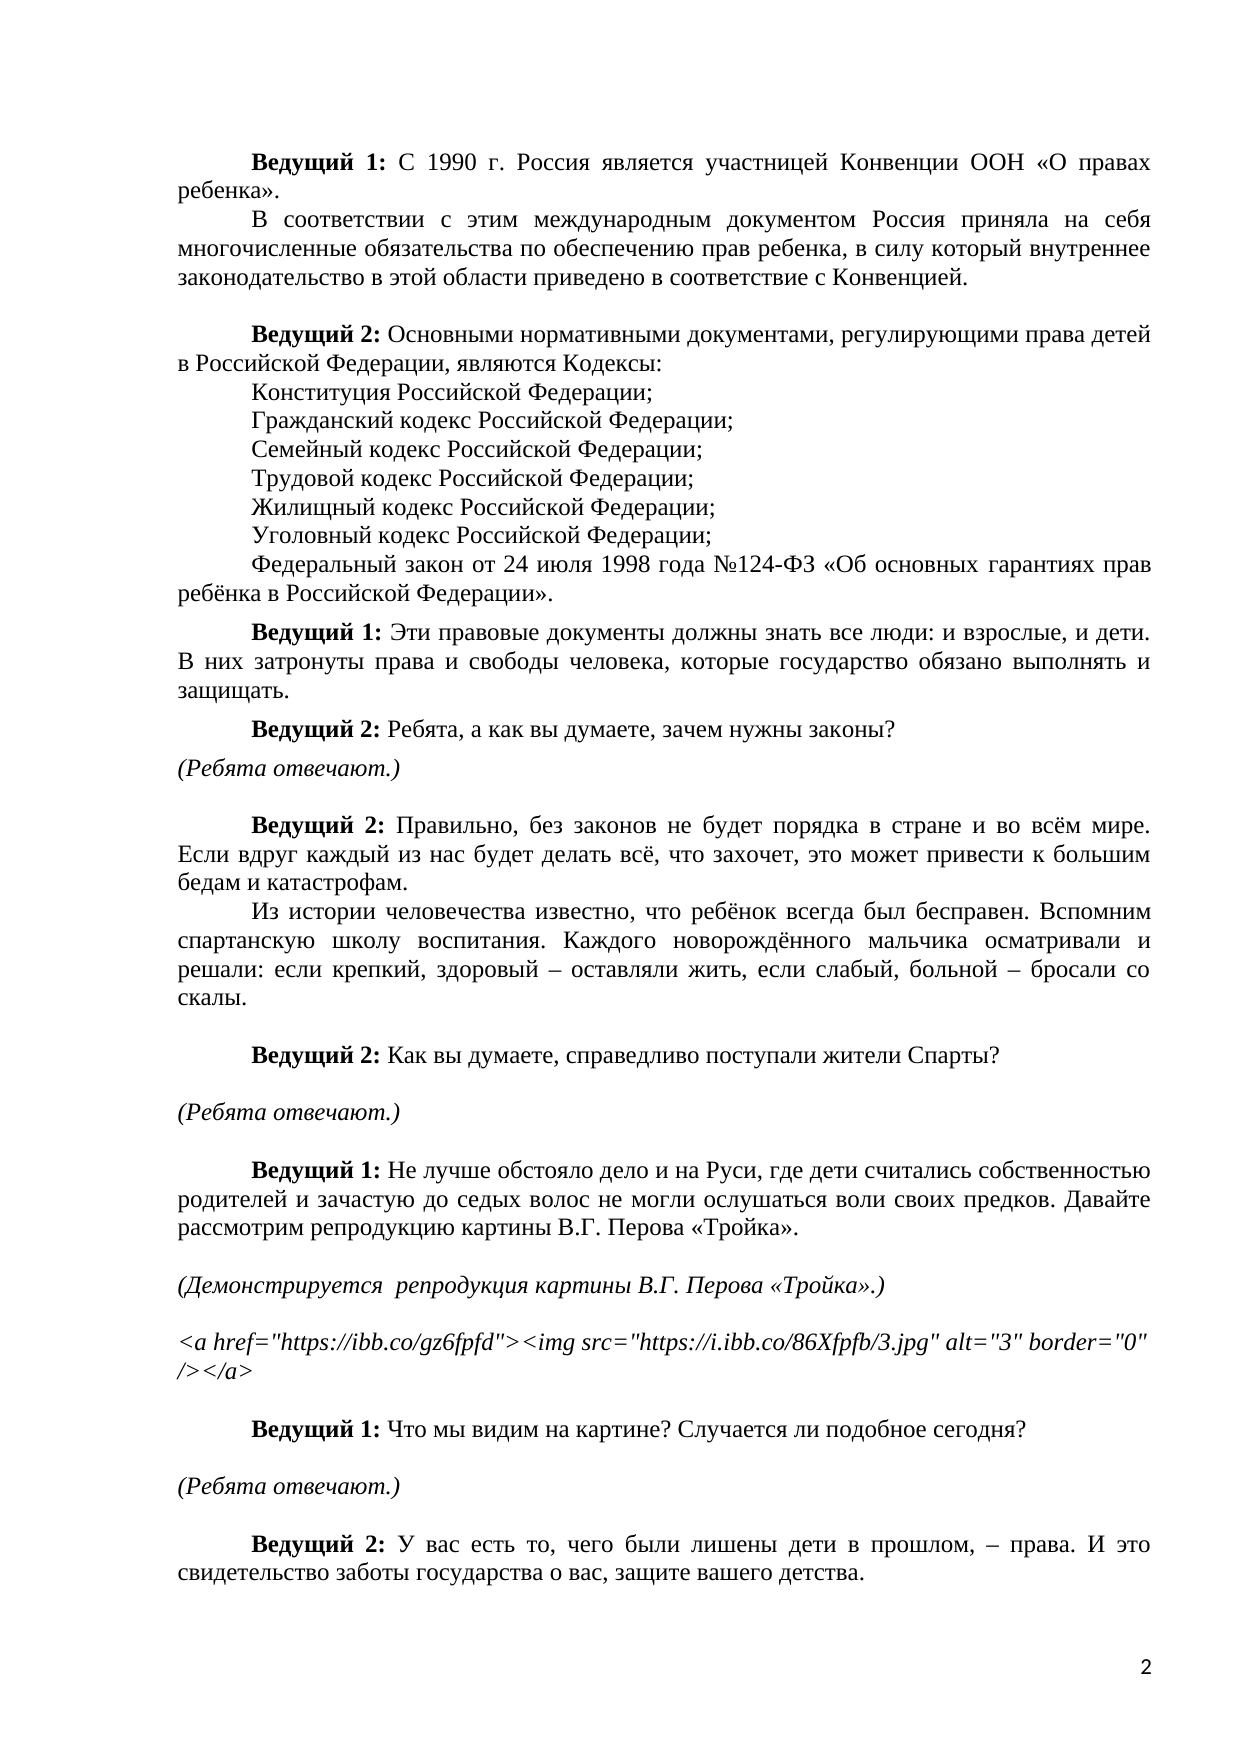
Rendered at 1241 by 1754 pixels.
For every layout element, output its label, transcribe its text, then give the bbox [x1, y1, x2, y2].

text Ведущий 1: Не лучше обстояло дело и на Руси, где дети считались собственностью родителей и зачастую до седых волос не могли ослушаться воли своих предков. Давайте рассмотрим репродукцию картины В.Г. Перова «Тройка». [177, 1155, 1152, 1241]
text (Ребята отвечают.) [177, 753, 1152, 782]
text Ведущий 1: Что мы видим на картине? Случается ли подобное сегодня? [177, 1414, 1152, 1442]
text Ведущий 2: Ребята, а как вы думаете, зачем нужны законы? [177, 714, 1152, 743]
text Семейный кодекс Российской Федерации; [177, 434, 1152, 463]
text Ведущий 2: Правильно, без законов не будет порядка в стране и во всём мире. Если вдруг каждый из нас будет делать всё, что захочет, это может привести к большим бедам и катастрофам. [177, 810, 1152, 896]
text Конституция Российской Федерации; [177, 377, 1152, 406]
text (Ребята отвечают.) [177, 1471, 1152, 1500]
text (Демонстрируется репродукция картины В.Г. Перова «Тройка».) [177, 1270, 1152, 1299]
text Жилищный кодекс Российской Федерации; [177, 492, 1152, 521]
text Гражданский кодекс Российской Федерации; [177, 406, 1152, 434]
text <a href="https://ibb.co/gz6fpfd"><img src="https://i.ibb.co/86Xfpfb/3.jpg" alt="3" border="0" /></a> [177, 1327, 1152, 1385]
text Ведущий 1: Эти правовые документы должны знать все люди: и взрослые, и дети. В них затронуты права и свободы человека, которые государство обязано выполнять и защищать. [177, 617, 1152, 703]
text Ведущий 2: Как вы думаете, справедливо поступали жители Спарты? [177, 1040, 1152, 1069]
text (Ребята отвечают.) [177, 1097, 1152, 1126]
text Трудовой кодекс Российской Федерации; [177, 463, 1152, 492]
text Ведущий 2: У вас есть то, чего были лишены дети в прошлом, – права. И это свидетельство заботы государства о вас, защите вашего детства. [177, 1529, 1152, 1586]
text Уголовный кодекс Российской Федерации; [177, 521, 1152, 549]
text В соответствии с этим международным документом Россия приняла на себя многочисленные обязательства по обеспечению прав ребенка, в силу который внутреннее законодательство в этой области приведено в соответствие с Конвенцией. [177, 204, 1152, 291]
text Федеральный закон от 24 июля 1998 года №124-ФЗ «Об основных гарантиях прав ребёнка в Российской Федерации». [177, 549, 1152, 607]
text Из истории человечества известно, что ребёнок всегда был бесправен. Вспомним спартанскую школу воспитания. Каждого новорождённого мальчика осматривали и решали: если крепкий, здоровый – оставляли жить, если слабый, больной – бросали со скалы. [177, 896, 1152, 1011]
text Ведущий 1: С 1990 г. Россия является участницей Конвенции ООН «О правах ребенка». [177, 147, 1152, 204]
text Ведущий 2: Основными нормативными документами, регулирующими права детей в Российской Федерации, являются Кодексы: [177, 319, 1152, 377]
